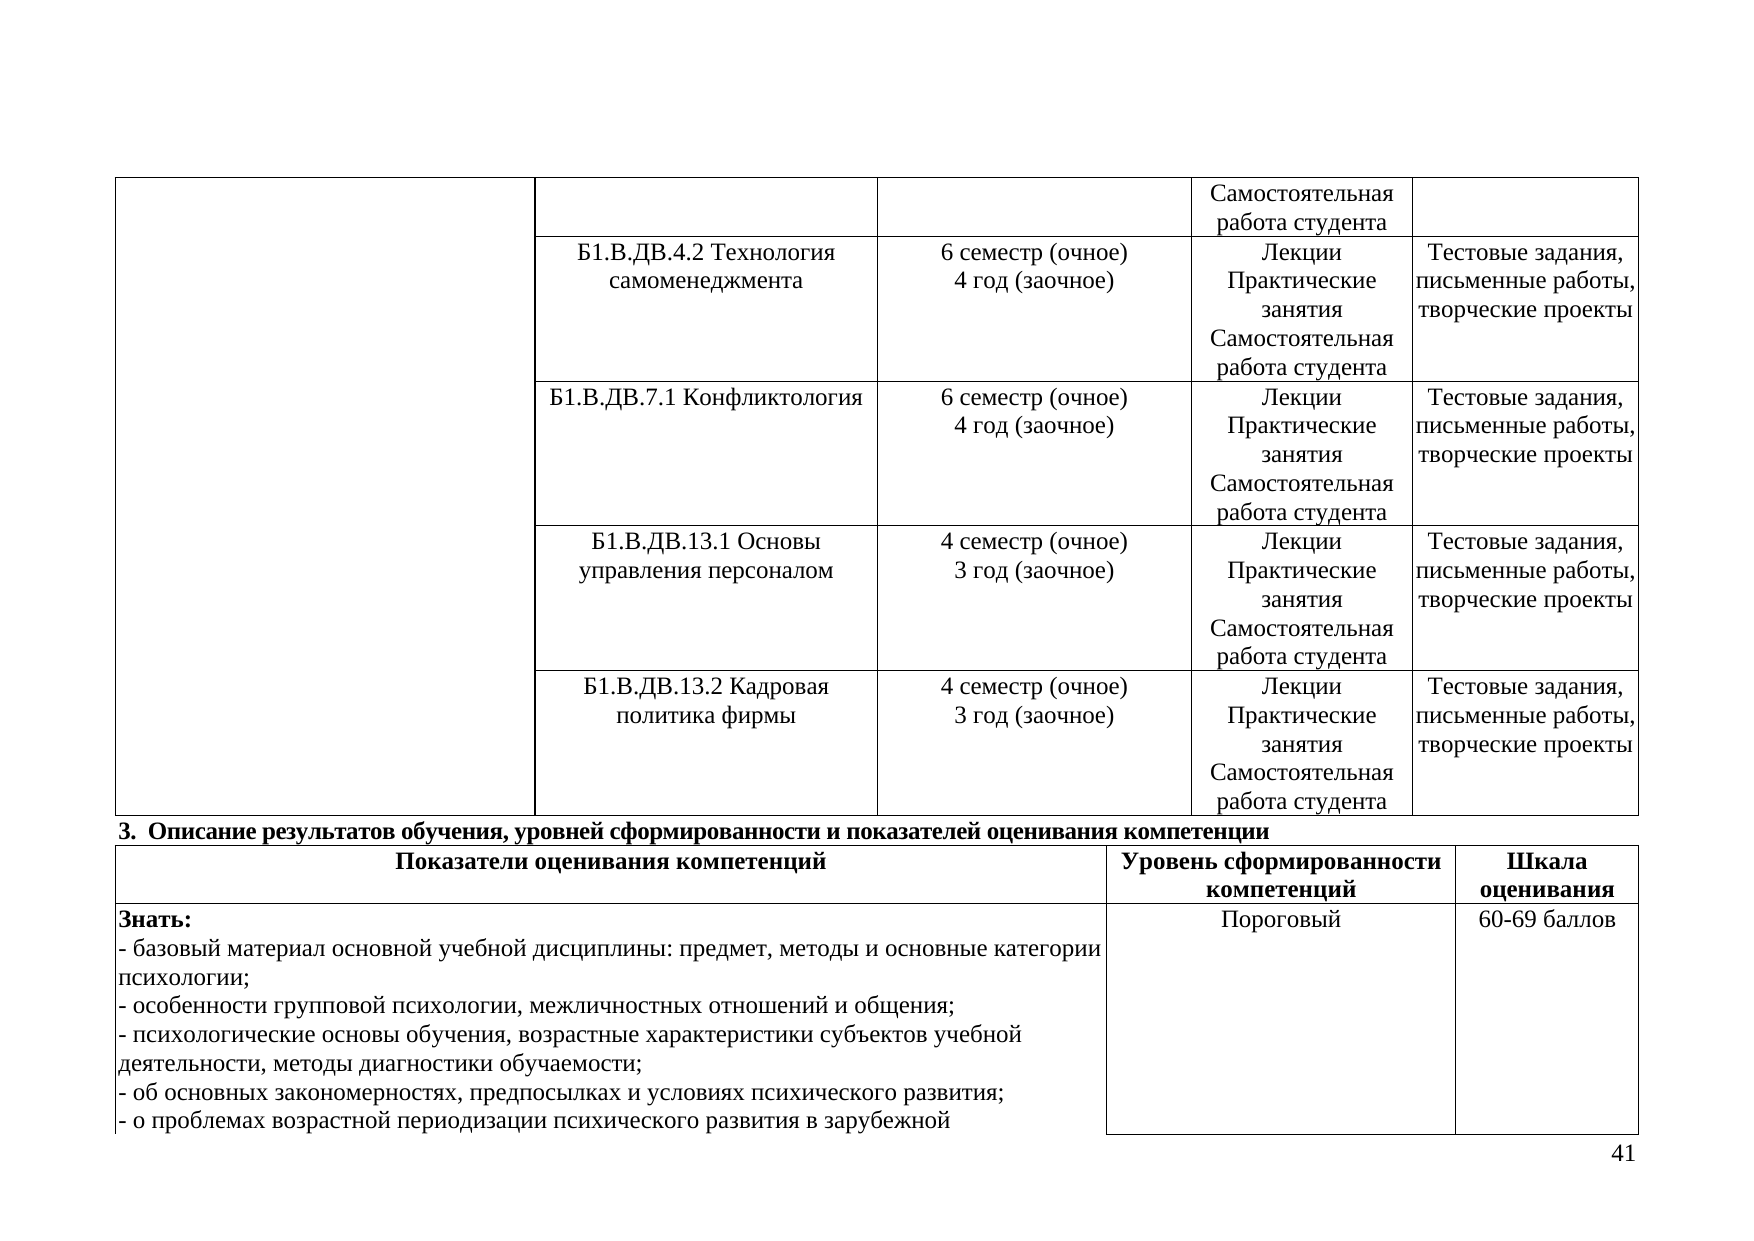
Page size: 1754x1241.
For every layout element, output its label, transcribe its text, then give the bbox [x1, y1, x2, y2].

table_cell 4 семестр (очное) 3 год (заочное) [878, 671, 1191, 815]
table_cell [116, 904, 1106, 1134]
table_cell Лекции Практические занятия Самостоятельная работа студента [1192, 237, 1412, 381]
table_cell Б1.В.ДВ.13.2 Кадровая политика фирмы [536, 671, 877, 815]
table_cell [878, 178, 1191, 236]
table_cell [116, 178, 534, 815]
table_cell Б1.В.ДВ.13.1 Основы управления персоналом [536, 526, 877, 670]
table_header Показатели оценивания компетенций [116, 846, 1106, 903]
list Описание результатов обучения, уровней сформированности и показателей оценивания компетенции [118, 816, 1636, 845]
table_header Уровень сформированности компетенций [1107, 846, 1455, 903]
table_cell Б1.В.ДВ.4.2 Технология самоменеджмента [536, 237, 877, 381]
table_cell Пороговый [1107, 904, 1455, 1134]
table_cell Тестовые задания, письменные работы, творческие проекты [1413, 526, 1638, 670]
table_cell 60-69 баллов [1456, 904, 1638, 1134]
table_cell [1192, 178, 1412, 236]
table_cell Лекции Практические занятия Самостоятельная работа студента [1192, 382, 1412, 525]
table_cell Лекции Практические занятия Самостоятельная работа студента [1192, 671, 1412, 815]
table_cell Лекции Практические занятия Самостоятельная работа студента [1192, 526, 1412, 670]
table_header Шкала оценивания [1456, 846, 1638, 903]
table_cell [536, 178, 877, 236]
table_cell Б1.В.ДВ.7.1 Конфликтология [536, 382, 877, 525]
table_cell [1413, 178, 1638, 236]
table_cell Тестовые задания, письменные работы, творческие проекты [1413, 237, 1638, 381]
table_cell 4 семестр (очное) 3 год (заочное) [878, 526, 1191, 670]
table_cell 6 семестр (очное) 4 год (заочное) [878, 237, 1191, 381]
table_cell 6 семестр (очное) 4 год (заочное) [878, 382, 1191, 525]
table_cell Тестовые задания, письменные работы, творческие проекты [1413, 382, 1638, 525]
table_cell Тестовые задания, письменные работы, творческие проекты [1413, 671, 1638, 815]
